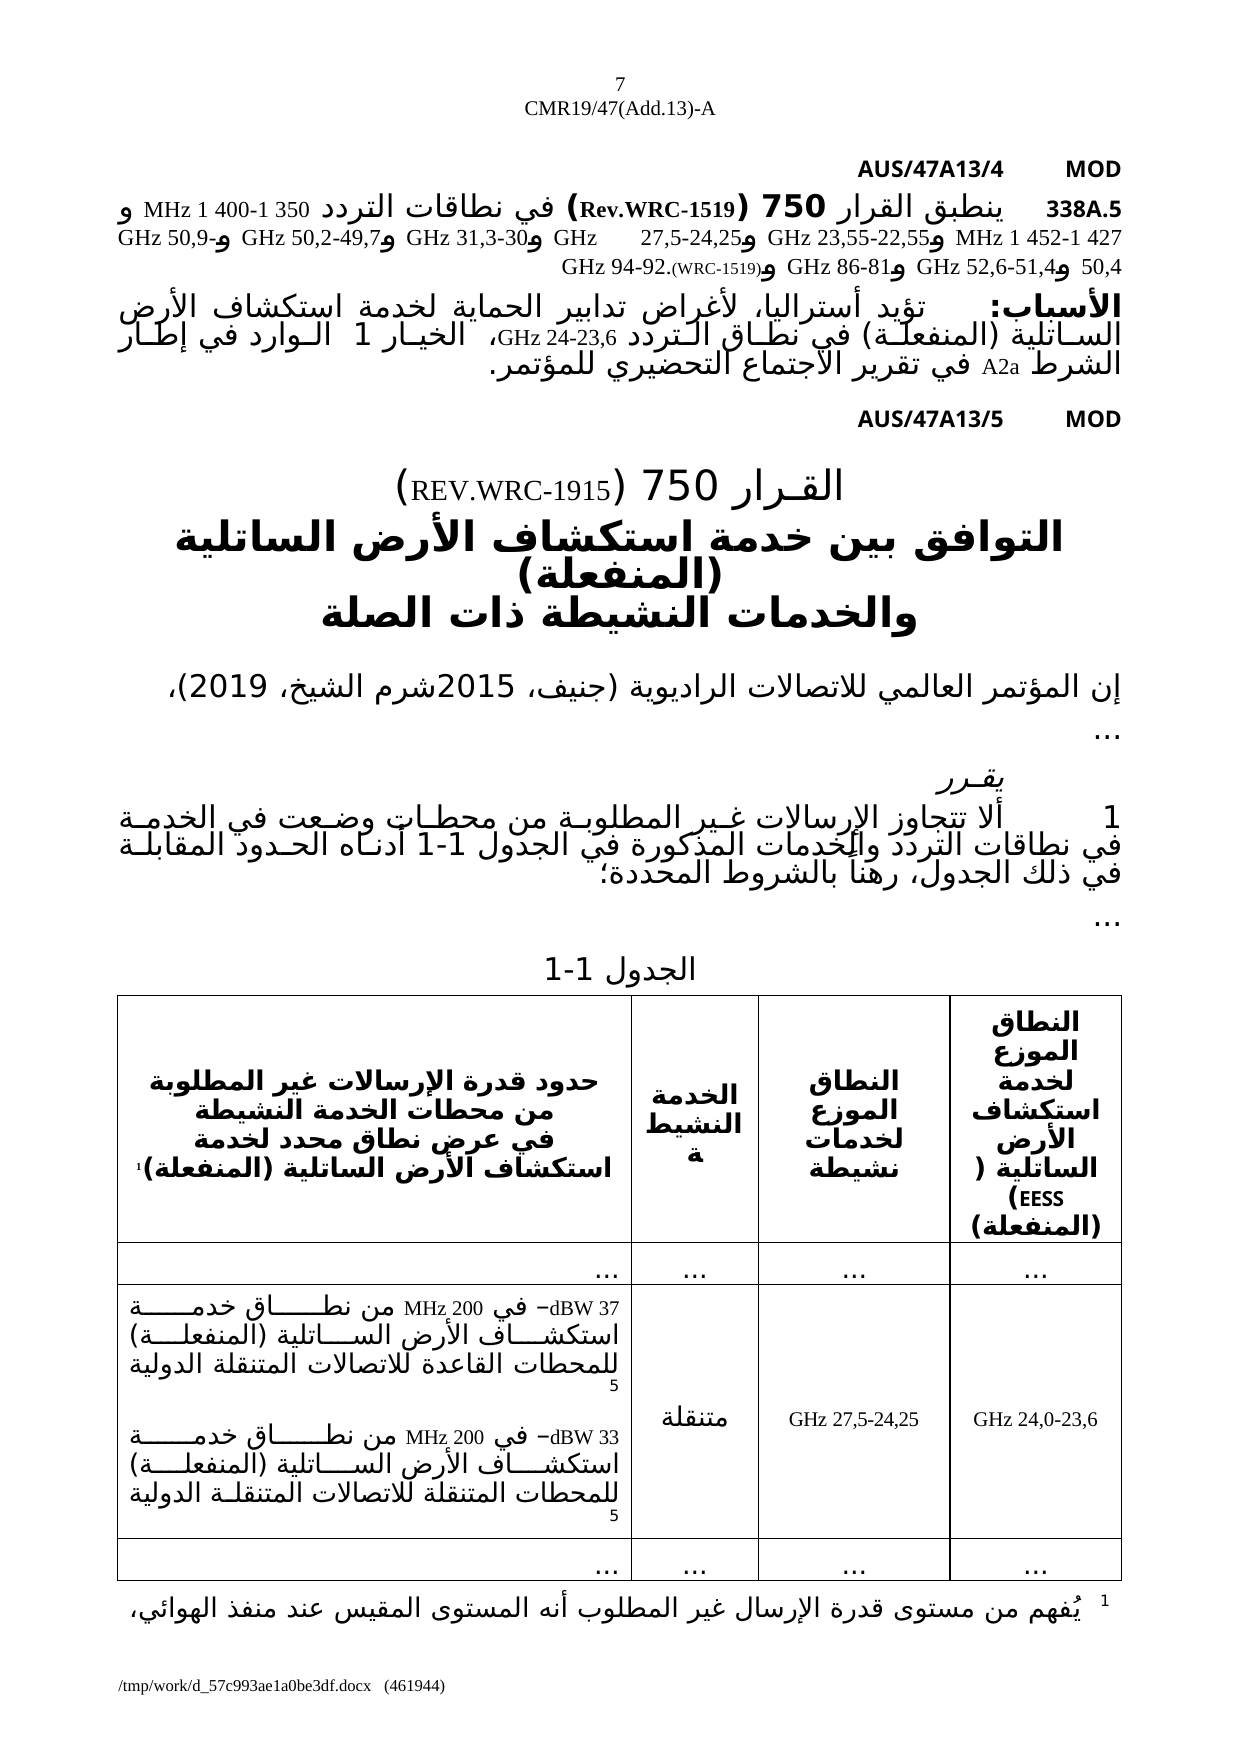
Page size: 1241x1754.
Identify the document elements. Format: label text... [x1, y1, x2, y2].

table_header النطاق الموزع لخدمات نشيطة [759, 996, 949, 1242]
table_cell ... [951, 1243, 1121, 1284]
table_cell ... [632, 1243, 758, 1284]
text القـرار 750 (REV.WRC-) [775, 469, 1122, 508]
table_cell ... [118, 1539, 631, 1580]
text القـرار 750 (REV.WRC-) [118, 469, 826, 508]
text MOD AUS/47A13/4#49841 [118, 157, 1122, 182]
table_cell ... [118, 1243, 631, 1284]
table_cell ... [632, 1539, 758, 1580]
text 1 ألا تتجاوز الإرسالات غير المطلوبة من محطات وضعت في الخدمة في نطاقات التردد والخدمات المذكورة في الجدول 1-1 أدناه الحدود المقابلة في ذلك الجدول، رهناً بالشروط المحددة؛ [118, 806, 1122, 891]
table_cell [759, 1285, 949, 1537]
text ... [118, 716, 1122, 745]
title التوافق بين خدمة استكشاف الأرض الساتلية (المنفعلة) والخدمات النشيطة ذات الصلة [118, 521, 1122, 637]
title إن المؤتمر العالمي للاتصالات الراديوية ()، [706, 675, 1065, 704]
title إن المؤتمر العالمي للاتصالات الراديوية ()، [294, 675, 722, 704]
title إن المؤتمر العالمي للاتصالات الراديوية ()، [118, 675, 349, 704]
table_cell ... [951, 1539, 1121, 1580]
text 338A.5 ينطبق القرار 750 (Rev.WRC-) في نطاقات التردد MHz 1 400-1 350 وMHz 1 452-1 427 وGHz 23,55-22,55 وGHz 31,3-30 وGHz 50,2-49,7 وGHz 50,9-50,4 وGHz 52,6-51,4 وGHz 86-81 وGHz 94-92.(WRC-) [118, 195, 1122, 282]
table_header الخدمة النشيطة [632, 996, 758, 1242]
table_header حدود قدرة الإرسالات غير المطلوبة من محطات الخدمة النشيطة في عرض نطاق محدد لخدمة استكشاف الأرض الساتلية (المنفعلة)1 [118, 996, 631, 1242]
table_header النطاق الموزع لخدمة استكشاف الأرض الساتلية (EESS) (المنفعلة) [951, 996, 1121, 1242]
text يقـرر [118, 764, 1122, 793]
table_cell [118, 1285, 631, 1537]
table_cell ... [759, 1539, 949, 1580]
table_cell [118, 1581, 1122, 1623]
text الأسباب: تؤيد أستراليا، لأغراض تدابير الحماية لخدمة استكشاف الأرض الساتلية (المنفعلة) في نطاق التردد GHz 24-23,6، الخيار 1 الوارد في إطار الشرط A2a في تقرير الاجتماع التحضيري للمؤتمر. [118, 294, 1122, 382]
text الجدول 1-1 [118, 957, 1122, 986]
table_cell [632, 1285, 758, 1537]
title إن المؤتمر العالمي للاتصالات الراديوية ()، [1034, 675, 1122, 704]
text MOD AUS/47A13/5#49932 [118, 407, 1122, 432]
table_cell ... [759, 1243, 949, 1284]
text ... [118, 903, 1122, 932]
table_cell GHz 24,0-23,6 [951, 1285, 1121, 1537]
